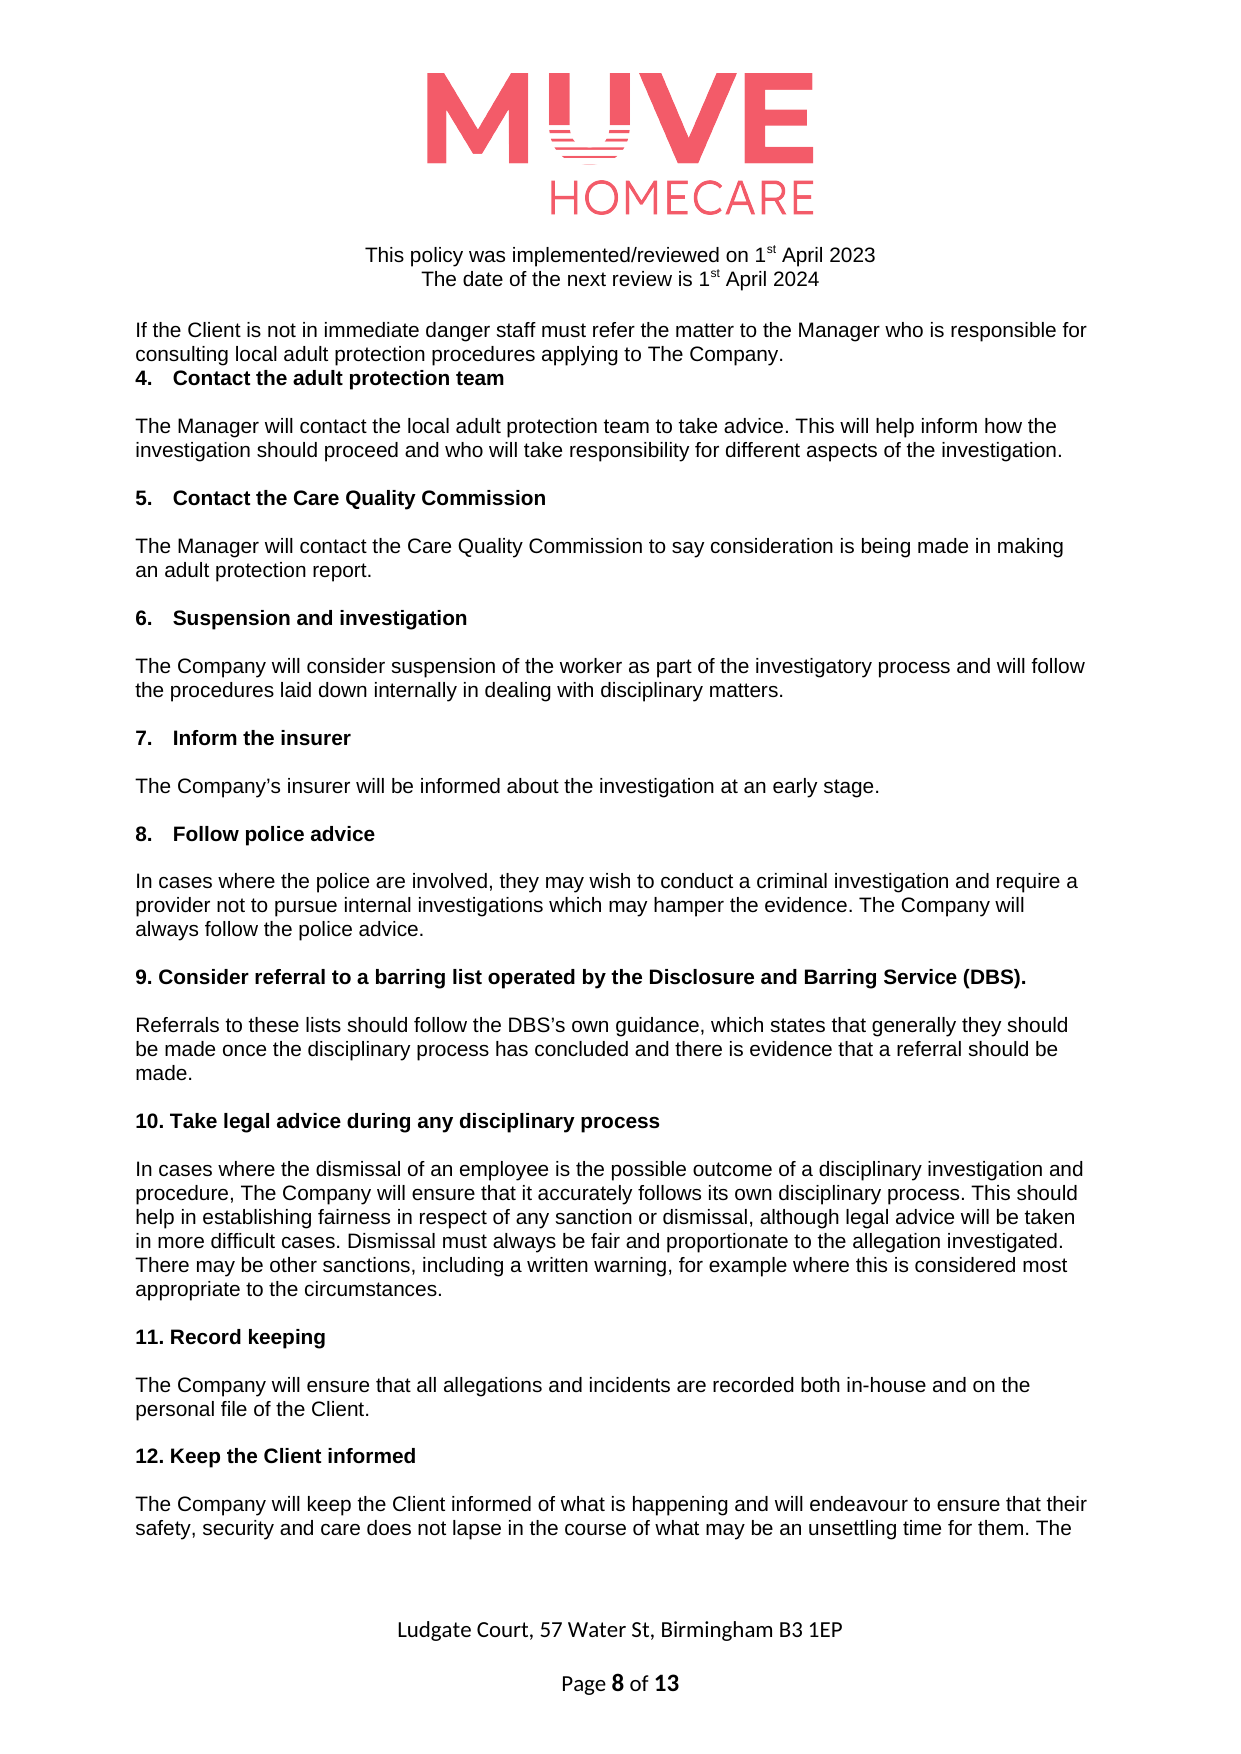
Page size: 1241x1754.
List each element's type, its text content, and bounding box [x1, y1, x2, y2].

text 9. Consider referral to a barring list operated by the Disclosure and Barring Service (DBS). [135, 965, 1090, 989]
picture [427, 73, 814, 215]
text 11. Record keeping [135, 1324, 1090, 1348]
list Inform the insurer [135, 726, 1090, 749]
text In cases where the police are involved, they may wish to conduct a criminal investigation and require a provider not to pursue internal investigations which may hamper the evidence. The Company will always follow the police advice. [135, 869, 1090, 941]
text The Manager will contact the local adult protection team to take advice. This will help inform how the investigation should proceed and who will take responsibility for different aspects of the investigation. [135, 414, 1090, 462]
list Follow police advice [135, 821, 1090, 845]
text 12. Keep the Client informed [135, 1444, 1090, 1468]
text In cases where the dismissal of an employee is the possible outcome of a disciplinary investigation and procedure, The Company will ensure that it accurately follows its own disciplinary process. This should help in establishing fairness in respect of any sanction or dismissal, although legal advice will be taken in more difficult cases. Dismissal must always be fair and proportionate to the allegation investigated. There may be other sanctions, including a written warning, for example where this is considered most appropriate to the circumstances. [135, 1157, 1090, 1301]
text Referrals to these lists should follow the DBS’s own guidance, which states that generally they should be made once the disciplinary process has concluded and there is evidence that a referral should be made. [135, 1013, 1090, 1085]
list Suspension and investigation [135, 606, 1090, 630]
text 10. Take legal advice during any disciplinary process [135, 1109, 1090, 1133]
text If the Client is not in immediate danger staff must refer the matter to the Manager who is responsible for consulting local adult protection procedures applying to The Company. [135, 318, 1090, 366]
text The Company’s insurer will be informed about the investigation at an early stage. [135, 773, 1090, 797]
text The Company will consider suspension of the worker as part of the investigatory process and will follow the procedures laid down internally in dealing with disciplinary matters. [135, 654, 1090, 702]
text The Manager will contact the Care Quality Commission to say consideration is being made in making an adult protection report. [135, 534, 1090, 582]
text The Company will ensure that all allegations and incidents are recorded both in-house and on the personal file of the Client. [135, 1372, 1090, 1420]
list Contact the adult protection team [135, 366, 1090, 390]
list Contact the Care Quality Commission [135, 486, 1090, 510]
